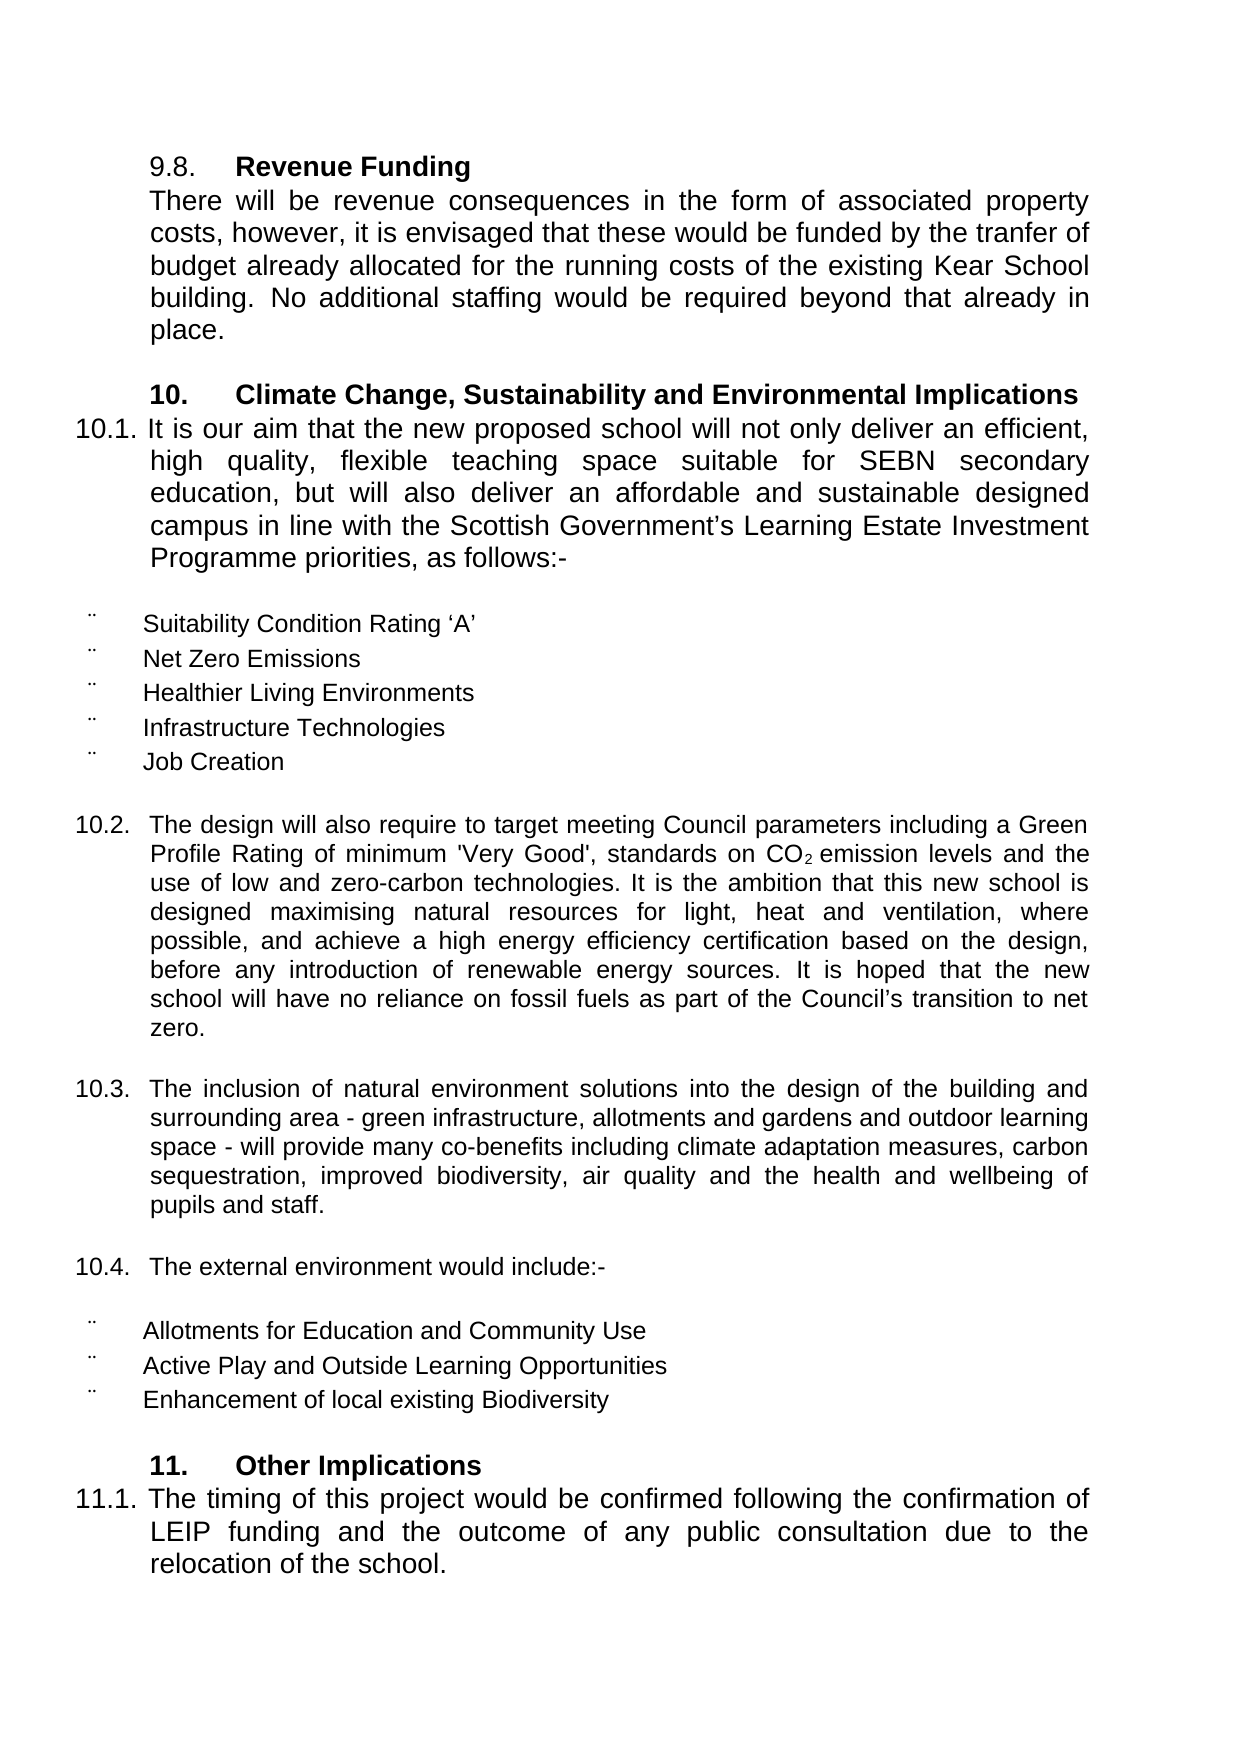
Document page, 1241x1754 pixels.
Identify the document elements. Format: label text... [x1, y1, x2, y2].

text ¨ Infrastructure Technologies [84, 709, 1090, 743]
text 10.3. The inclusion of natural environment solutions into the design of the building and surrounding area - green infrastructure, allotments and gardens and outdoor learning space - will provide many co-benefits including climate adaptation measures, carbon sequestration, improved biodiversity, air quality and the health and wellbeing of pupils and staff. [75, 1074, 1090, 1219]
text 10.2. The design will also require to target meeting Council parameters including a Green Profile Rating of minimum 'Very Good', standards on CO2 emission levels and the use of low and zero-carbon technologies. It is the ambition that this new school is designed maximising natural resources for light, heat and ventilation, where possible, and achieve a high energy efficiency certification based on the design, before any introduction of renewable energy sources. It is hoped that the new school will have no reliance on fossil fuels as part of the Council’s transition to net zero. [75, 810, 1090, 1042]
text ¨ Job Creation [84, 743, 1090, 778]
text ¨ Suitability Condition Rating ‘A’ [84, 606, 1090, 640]
text 11.1. The timing of this project would be confirmed following the confirmation of LEIP funding and the outcome of any public consultation due to the relocation of the school. [75, 1482, 1090, 1579]
subtitle 11. Other Implications [149, 1448, 1090, 1481]
text 10.1. It is our aim that the new proposed school will not only deliver an efficient, high quality, flexible teaching space suitable for SEBN secondary education, but will also deliver an affordable and sustainable designed campus in line with the Scottish Government’s Learning Estate Investment Programme priorities, as follows:- [75, 412, 1090, 574]
text There will be revenue consequences in the form of associated property costs, however, it is envisaged that these would be funded by the tranfer of budget already allocated for the running costs of the existing Kear School building. No additional staffing would be required beyond that already in place. [149, 184, 1090, 346]
text ¨ Allotments for Education and Community Use [84, 1313, 1090, 1347]
text ¨ Healthier Living Environments [84, 675, 1090, 709]
text ¨ Enhancement of local existing Biodiversity [84, 1382, 1090, 1416]
text ¨ Net Zero Emissions [84, 640, 1090, 674]
subtitle 10. Climate Change, Sustainability and Environmental Implications [149, 378, 1090, 410]
subtitle 9.8. Revenue Funding [149, 150, 1090, 182]
text ¨ Active Play and Outside Learning Opportunities [84, 1347, 1090, 1381]
text 10.4. The external environment would include:- [75, 1252, 1090, 1280]
